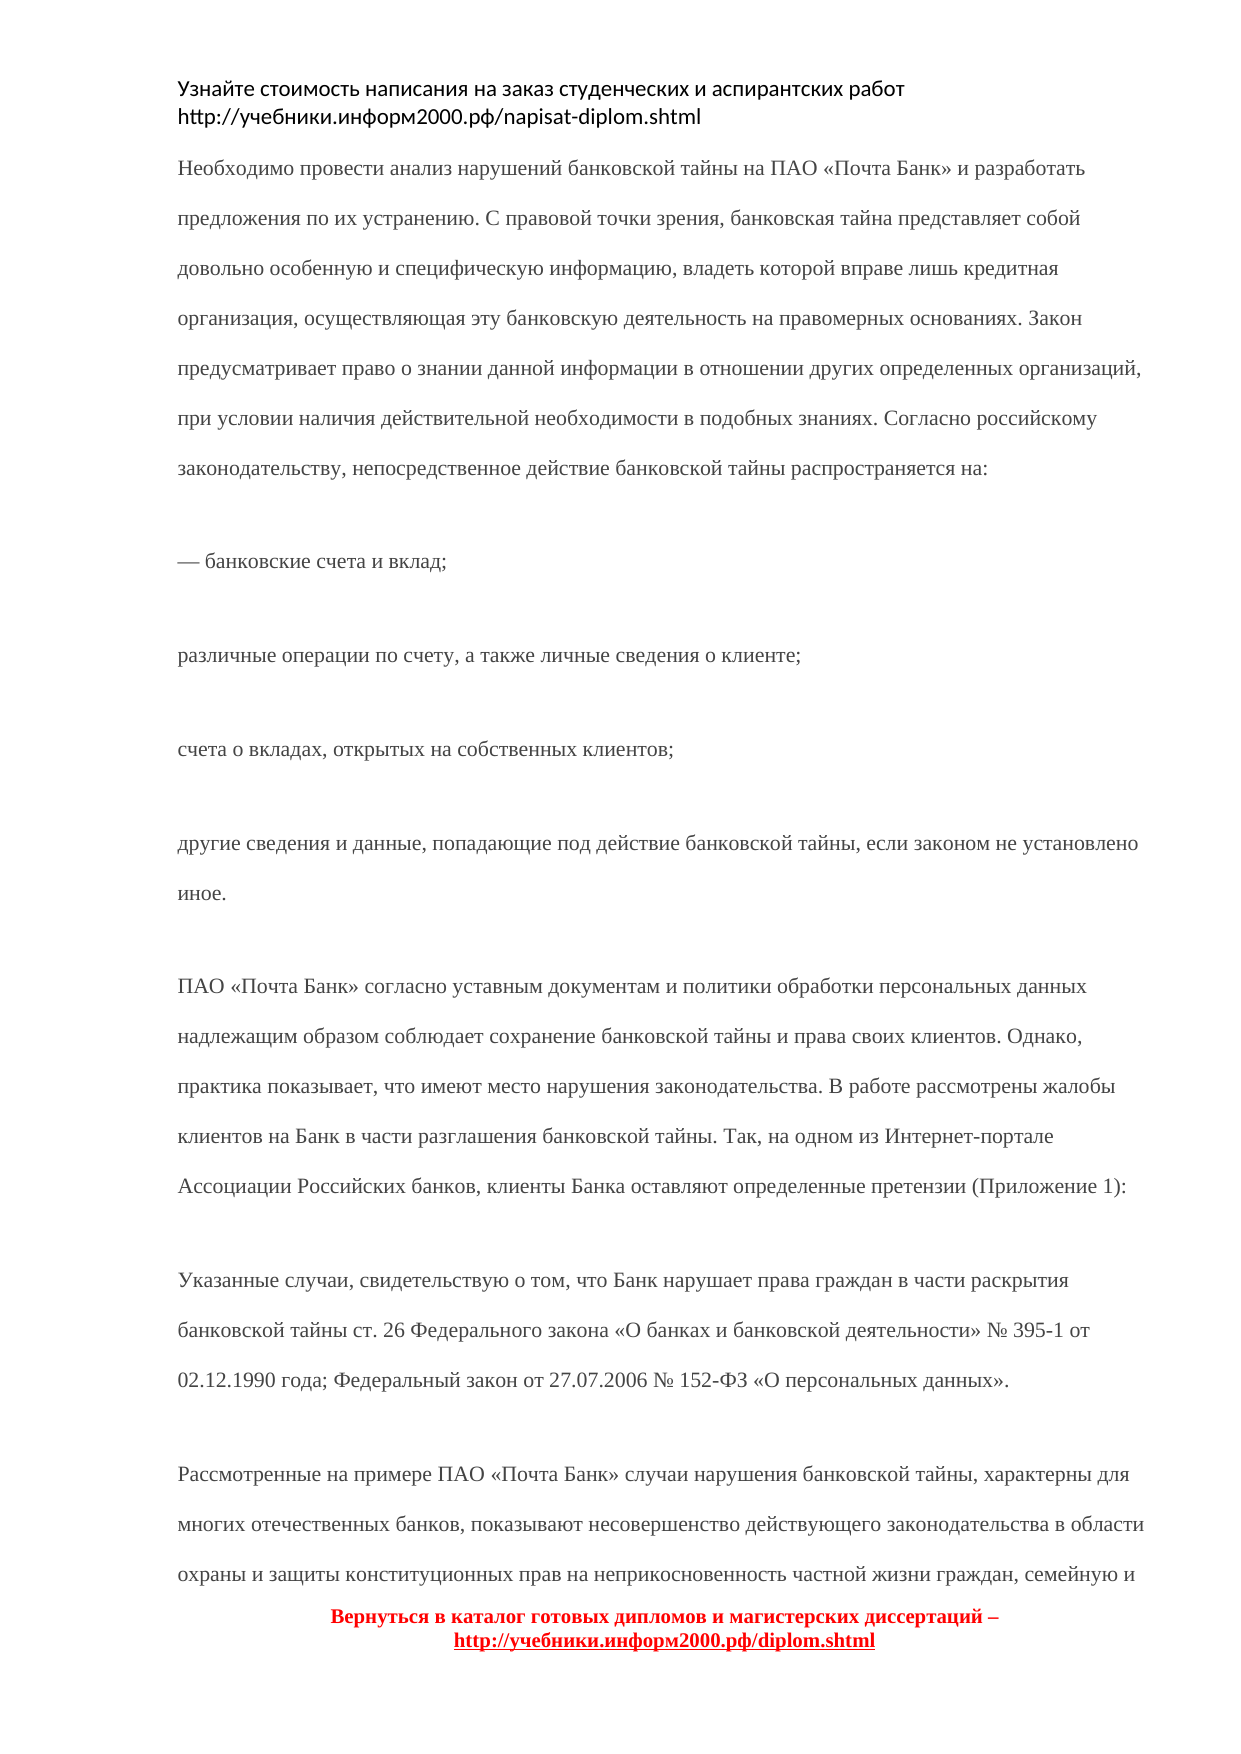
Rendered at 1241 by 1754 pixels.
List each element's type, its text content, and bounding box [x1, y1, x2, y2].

text различные операции по счету, а также личные сведения о клиенте; [177, 617, 1152, 667]
text счета о вкладах, открытых на собственных клиентов; [177, 711, 1152, 761]
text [177, 1436, 1152, 1586]
text — банковские счета и вклад; [177, 523, 1152, 573]
text Необходимо провести анализ нарушений банковской тайны на ПАО «Почта Банк» и разработать предложения по их устранению. С правовой точки зрения, банковская тайна представляет собой довольно особенную и специфическую информацию, владеть которой вправе лишь кредитная организация, осуществляющая эту банковскую деятельность на правомерных основаниях. Закон предусматривает право о знании данной информации в отношении других определенных организаций, при условии наличия действительной необходимости в подобных знаниях. Согласно российскому законодательству, непосредственное действие банковской тайны распространяется на: [177, 130, 1152, 480]
text Указанные случаи, свидетельствую о том, что Банк нарушает права граждан в части раскрытия банковской тайны ст. 26 Федерального закона «О банках и банковской деятельности» № 395-1 от 02.12.1990 года; Федеральный закон от 27.07.2006 № 152-ФЗ «О персональных данных». [177, 1242, 1152, 1392]
text ПАО «Почта Банк» согласно уставным документам и политики обработки персональных данных надлежащим образом соблюдает сохранение банковской тайны и права своих клиентов. Однако, практика показывает, что имеют место нарушения законодательства. В работе рассмотрены жалобы клиентов на Банк в части разглашения банковской тайны. Так, на одном из Интернет-портале Ассоциации Российских банков, клиенты Банка оставляют определенные претензии (Приложение 1): [177, 948, 1152, 1198]
text другие сведения и данные, попадающие под действие банковской тайны, если законом не установлено иное. [177, 805, 1152, 905]
